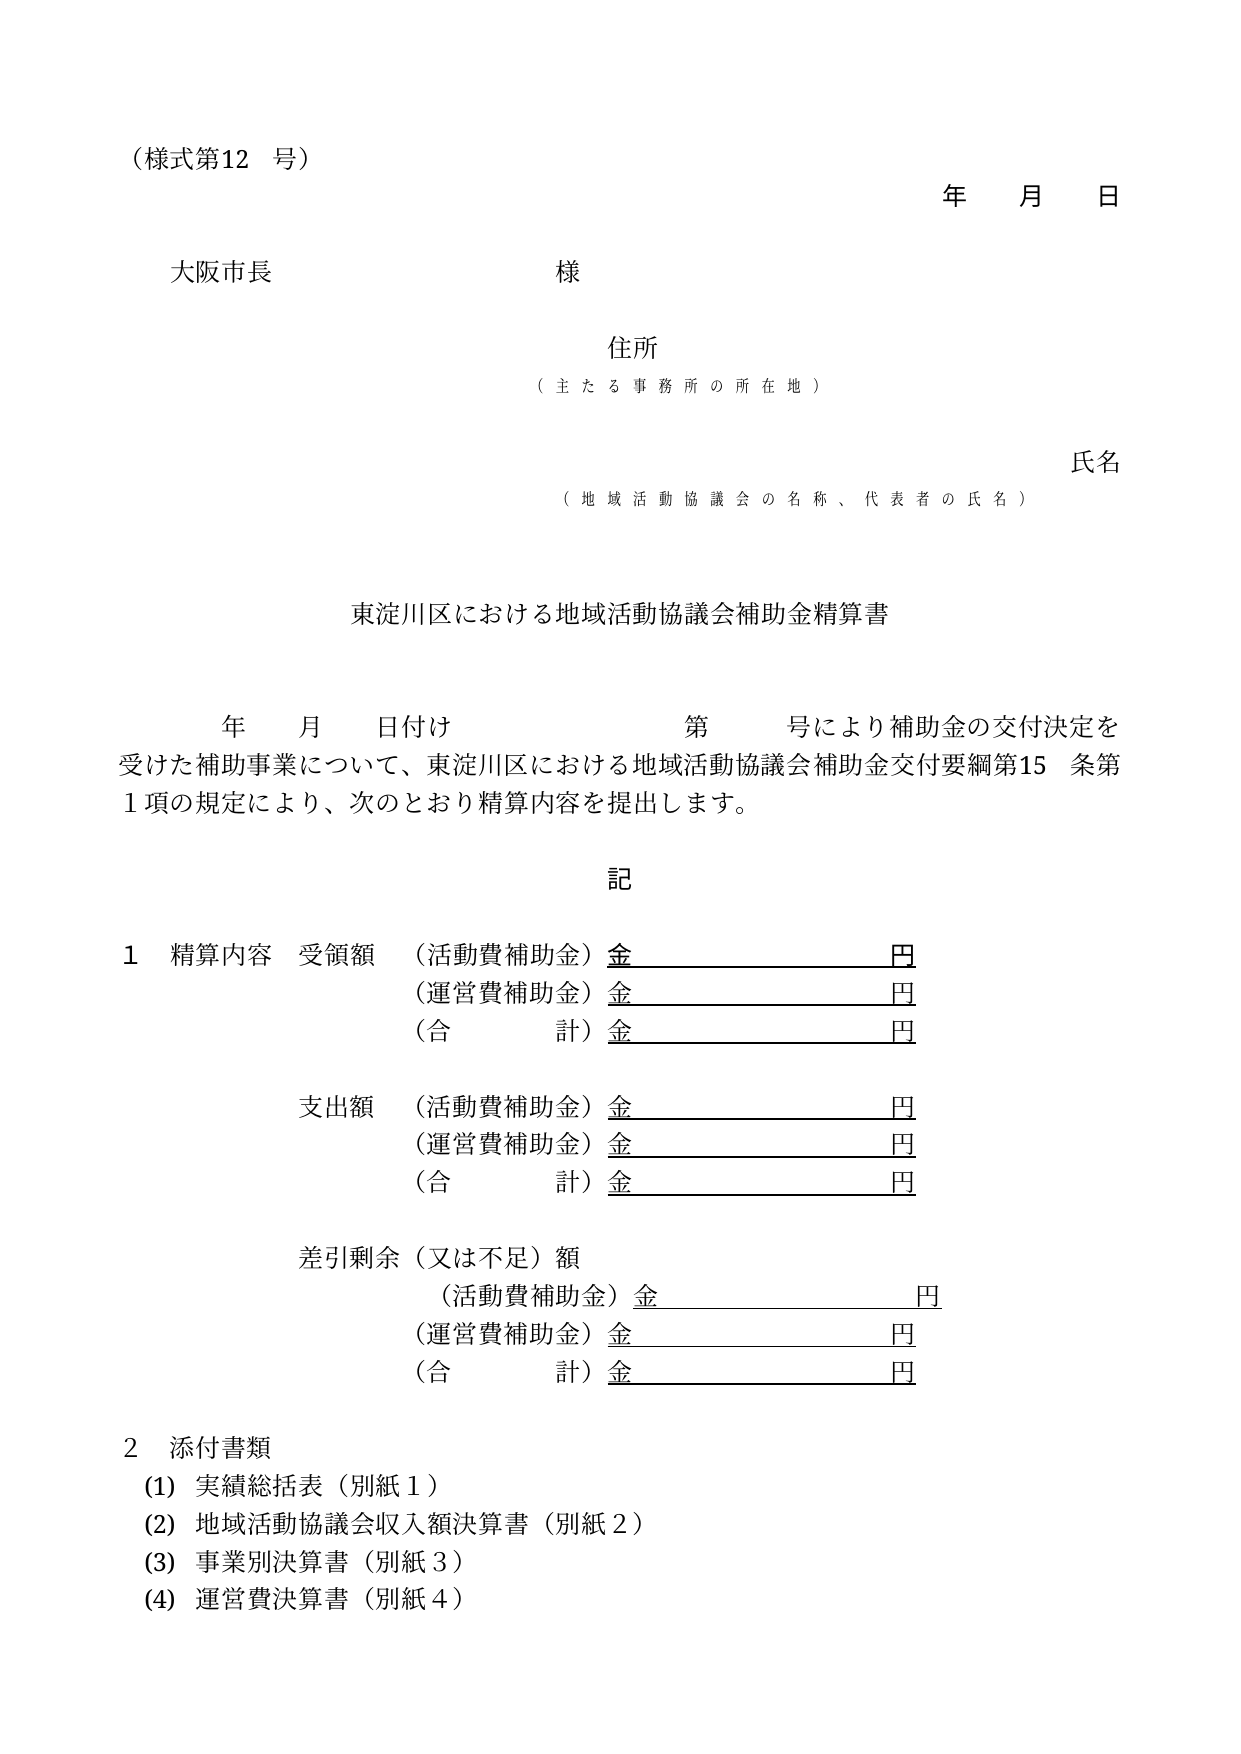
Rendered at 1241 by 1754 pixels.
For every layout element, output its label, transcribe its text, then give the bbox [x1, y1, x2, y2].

text (3) 事業別決算書（別紙３） [118, 1541, 1122, 1579]
text （地域活動協議会の名称、代表者の氏名） [118, 480, 1122, 518]
text （合 計）金 円 [118, 1352, 1122, 1390]
text (4) 運営費決算書（別紙４） [131, 1579, 1122, 1617]
text 年 月 日 [118, 176, 1122, 214]
text （合 計）金 円 [118, 1011, 1122, 1048]
text 年 月 日付け 第 号により補助金の交付決定を受けた補助事業について、東淀川区における地域活動協議会補助金交付要綱第15条第１項の規定により、次のとおり精算内容を提出します。 [118, 707, 1122, 821]
text (1) 実績総括表（別紙１） [118, 1466, 1122, 1503]
subtitle 記 [118, 859, 1122, 897]
text （合 計）金 円 [118, 1162, 1122, 1200]
text 差引剰余（又は不足）額 [118, 1238, 1122, 1276]
text 氏名 [118, 442, 1122, 480]
text （運営費補助金）金 円 [118, 1314, 1122, 1352]
text （運営費補助金）金 円 [118, 973, 1122, 1011]
text 支出額 （活動費補助金）金 円 [118, 1086, 1122, 1124]
text (2) 地域活動協議会収入額決算書（別紙２） [118, 1503, 1122, 1541]
text 東淀川区における地域活動協議会補助金精算書 [118, 593, 1122, 631]
text ２ 添付書類 [118, 1428, 1122, 1466]
text （運営費補助金）金 円 [118, 1124, 1122, 1162]
text （様式第12号） [118, 138, 1122, 176]
text （主たる事務所の所在地） [118, 366, 1122, 404]
text １ 精算内容 受領額 （活動費補助金）金 円 [118, 935, 1122, 973]
text 大阪市長 様 [118, 252, 1122, 290]
text 住所 [118, 328, 1122, 366]
text （活動費補助金）金 円 [118, 1276, 1122, 1314]
